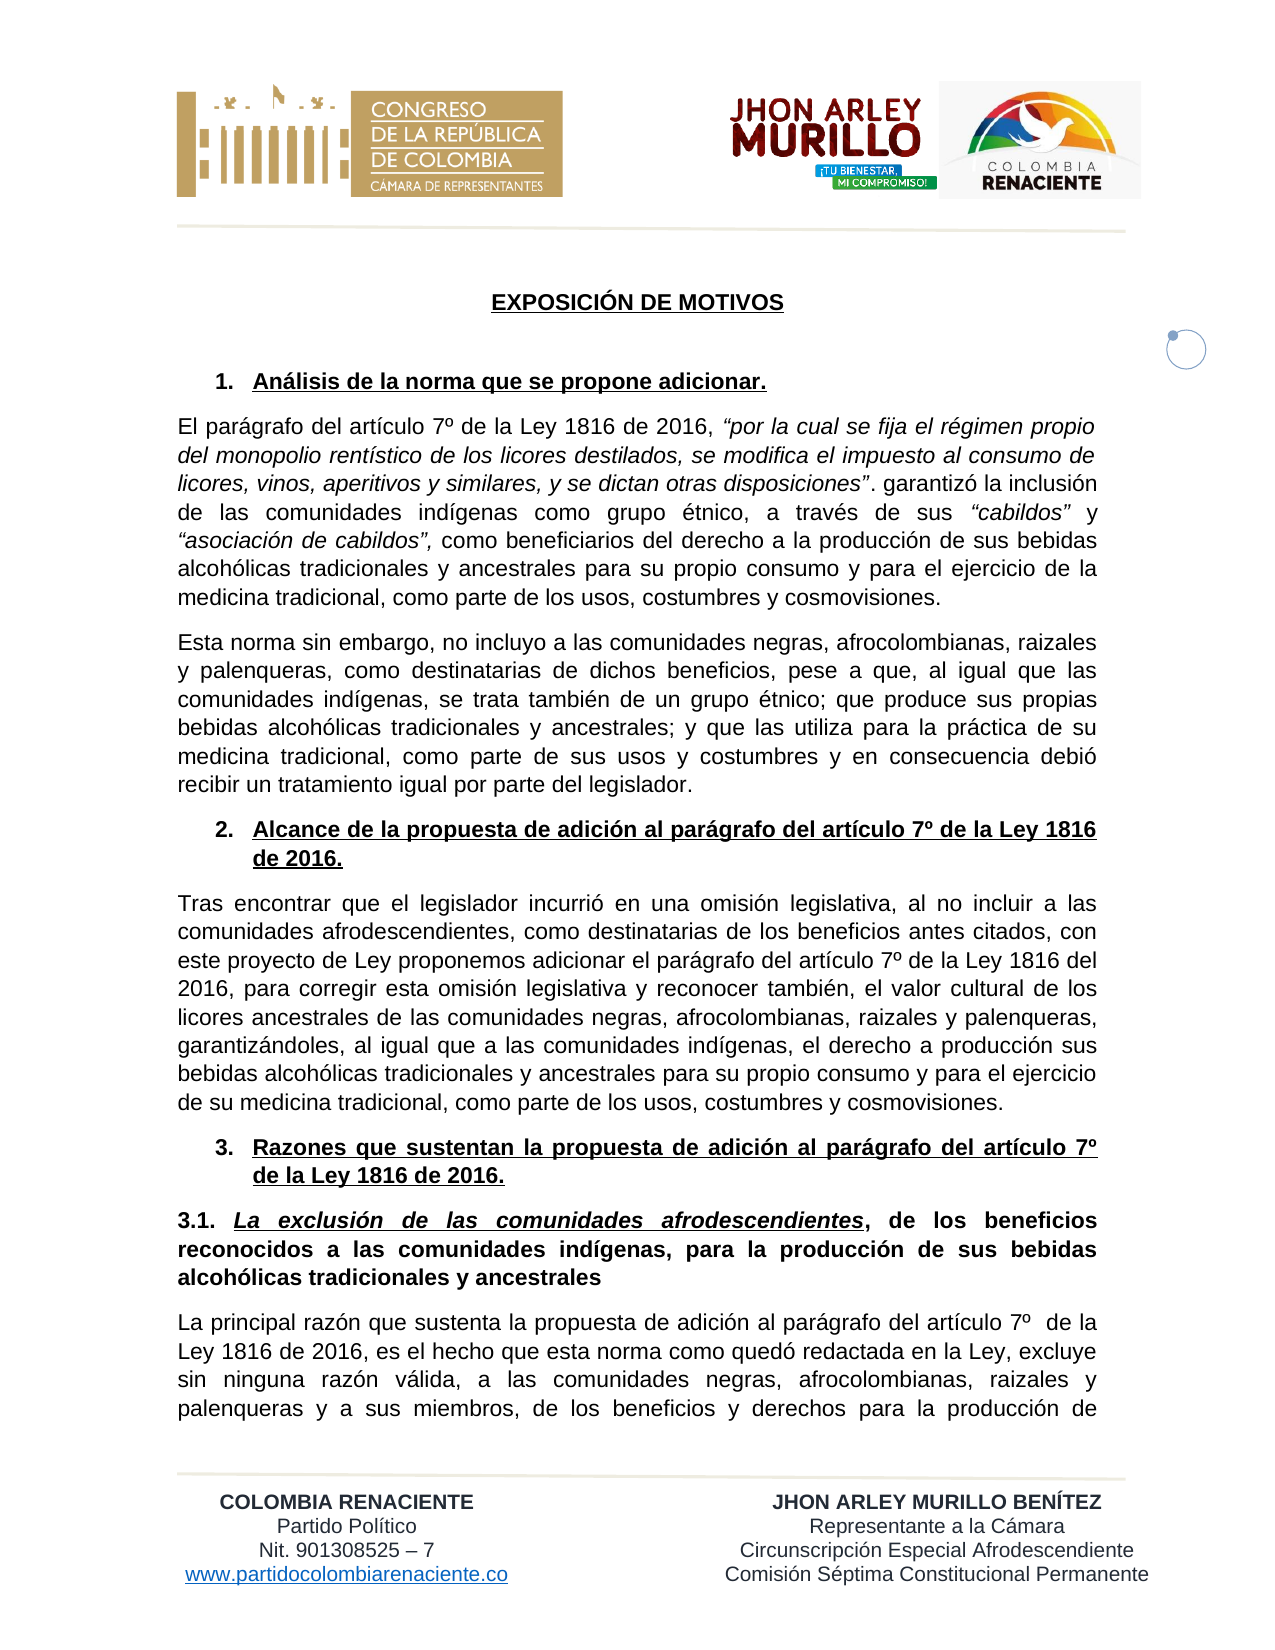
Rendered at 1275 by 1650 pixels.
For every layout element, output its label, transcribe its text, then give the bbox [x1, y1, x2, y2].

text Esta norma sin embargo, no incluyo a las comunidades negras, afrocolombianas, raizales y palenqueras, como destinatarias de dichos beneficios, pese a que, al igual que las comunidades indígenas, se trata también de un grupo étnico; que produce sus propias bebidas alcohólicas tradicionales y ancestrales; y que las utiliza para la práctica de su medicina tradicional, como parte de sus usos y costumbres y en consecuencia debió recibir un tratamiento igual por parte del legislador. [177, 629, 1098, 797]
text 3.1. La exclusión de las comunidades afrodescendientes, de los beneficios reconocidos a las comunidades indígenas, para la producción de sus bebidas alcohólicas tradicionales y ancestrales [177, 1207, 1098, 1291]
text Tras encontrar que el legislador incurrió en una omisión legislativa, al no incluir a las comunidades afrodescendientes, como destinatarias de los beneficios antes citados, con este proyecto de Ley proponemos adicionar el parágrafo del artículo 7º de la Ley 1816 del 2016, para corregir esta omisión legislativa y reconocer también, el valor cultural de los licores ancestrales de las comunidades negras, afrocolombianas, raizales y palenqueras, garantizándoles, al igual que a las comunidades indígenas, el derecho a producción sus bebidas alcohólicas tradicionales y ancestrales para su propio consumo y para el ejercicio de su medicina tradicional, como parte de los usos, costumbres y cosmovisiones. [177, 890, 1098, 1115]
list Análisis de la norma que se propone adicionar. [215, 368, 1098, 394]
text EXPOSICIÓN DE MOTIVOS [177, 289, 1098, 315]
list Alcance de la propuesta de adición al parágrafo del artículo 7º de la Ley 1816 de 2016. [215, 816, 1098, 871]
list Razones que sustentan la propuesta de adición al parágrafo del artículo 7º de la Ley 1816 de 2016. [215, 1134, 1098, 1189]
picture [726, 81, 1142, 199]
text El parágrafo del artículo 7º de la Ley 1816 de 2016, “por la cual se fija el régimen propio del monopolio rentístico de los licores destilados, se modifica el impuesto al consumo de licores, vinos, aperitivos y similares, y se dictan otras disposiciones”. garantizó la inclusión de las comunidades indígenas como grupo étnico, a través de sus “cabildos” y “asociación de cabildos”, como beneficiarios del derecho a la producción de sus bebidas alcohólicas tradicionales y ancestrales para su propio consumo y para el ejercicio de la medicina tradicional, como parte de los usos, costumbres y cosmovisiones. [177, 413, 1098, 610]
picture [176, 84, 563, 197]
